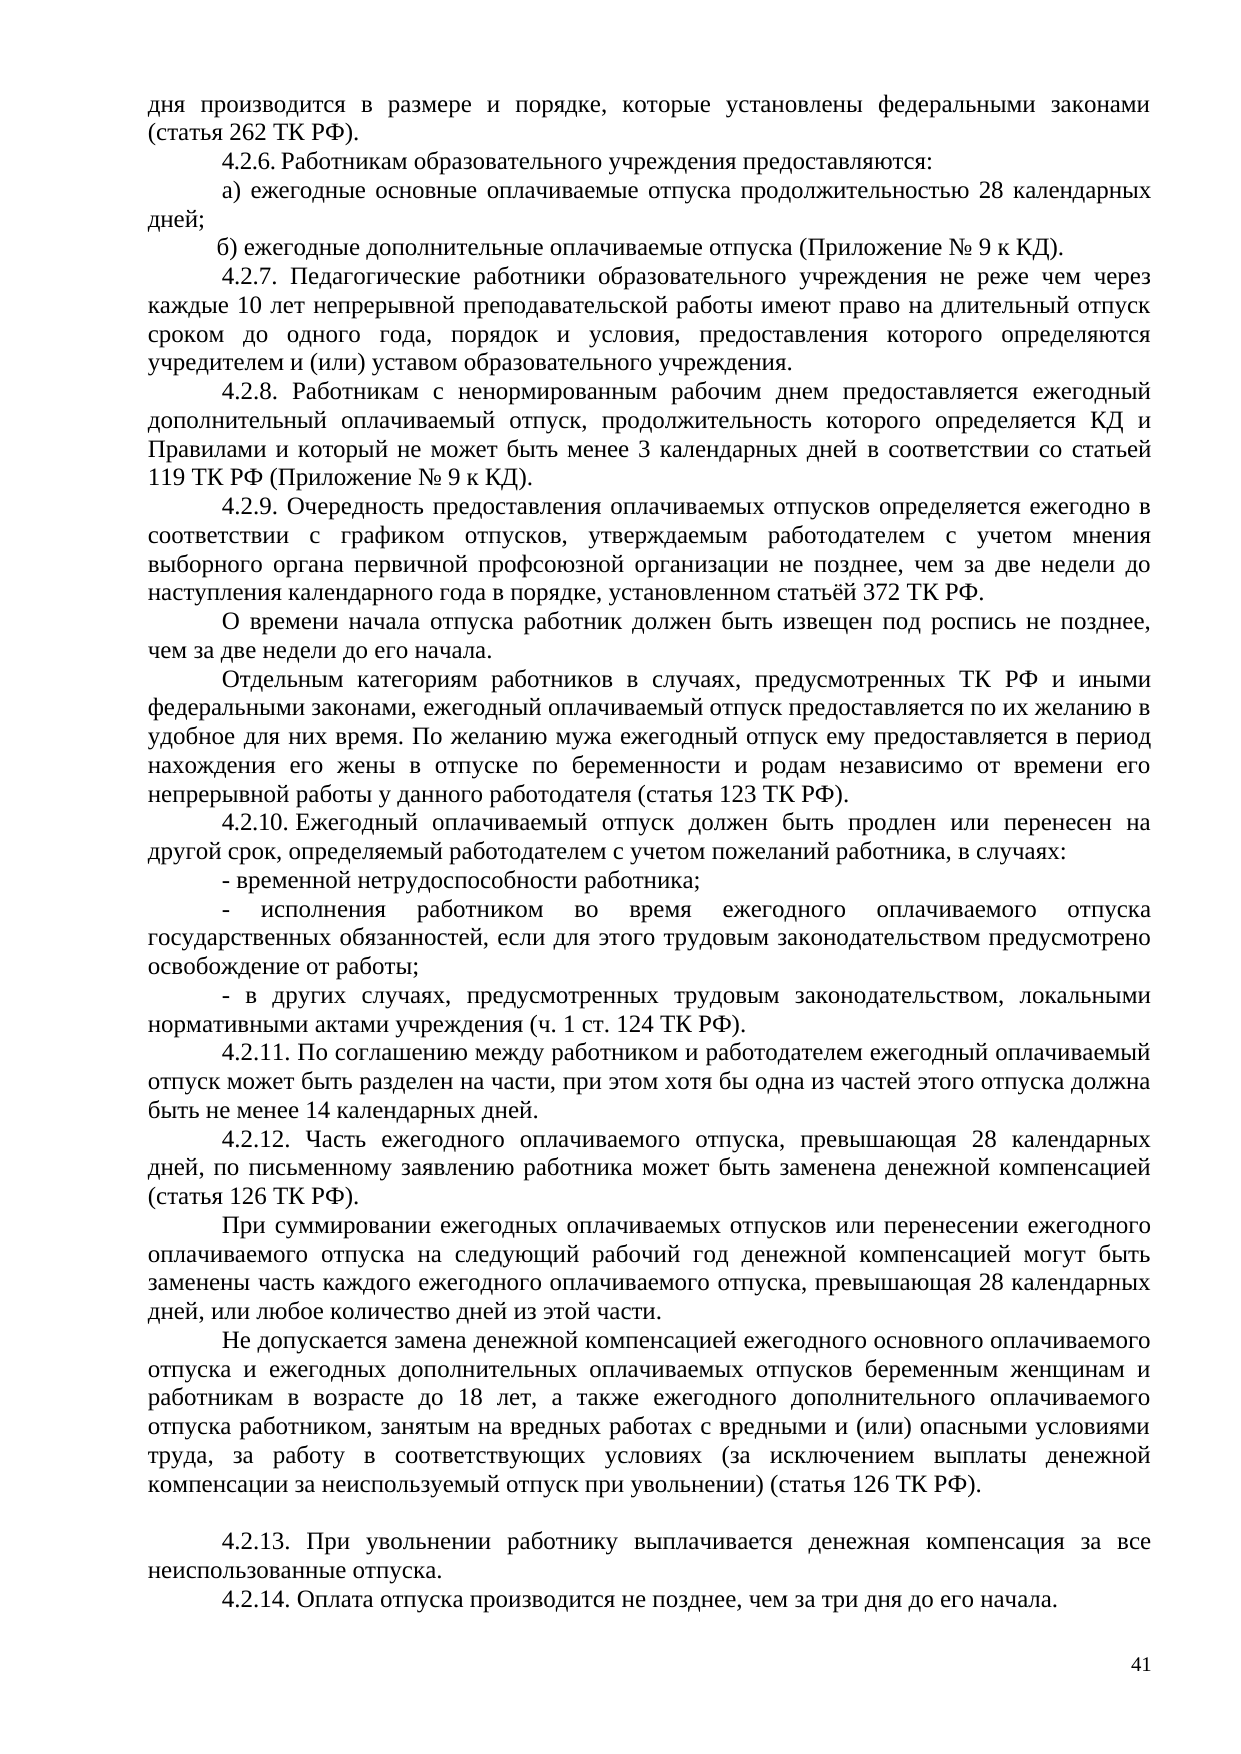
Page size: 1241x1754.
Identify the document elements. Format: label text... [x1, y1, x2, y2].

text 4.2.7. Педагогические работники образовательного учреждения не реже чем через каждые 10 лет непрерывной преподавательской работы имеют право на длительный отпуск сроком до одного года, порядок и условия, предоставления которого определяются учредителем и (или) уставом образовательного учреждения. [148, 261, 1152, 376]
text Отдельным категориям работников в случаях, предусмотренных ТК РФ и иными федеральными законами, ежегодный оплачиваемый отпуск предоставляется по их желанию в удобное для них время. По желанию мужа ежегодный отпуск ему предоставляется в период нахождения его жены в отпуске по беременности и родам независимо от времени его непрерывной работы у данного работодателя (статья 123 ТК РФ). [148, 664, 1152, 807]
text 4.2.6. Работникам образовательного учреждения предоставляются: [148, 146, 1152, 175]
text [148, 89, 1152, 146]
text О времени начала отпуска работник должен быть извещен под роспись не позднее, чем за две недели до его начала. [148, 606, 1152, 664]
text 4.2.12. Часть ежегодного оплачиваемого отпуска, превышающая 28 календарных дней, по письменному заявлению работника может быть заменена денежной компенсацией (статья 126 ТК РФ). [148, 1124, 1152, 1210]
text Не допускается замена денежной компенсацией ежегодного основного оплачиваемого отпуска и ежегодных дополнительных оплачиваемых отпусков беременным женщинам и работникам в возрасте до 18 лет, а также ежегодного дополнительного оплачиваемого отпуска работником, занятым на вредных работах с вредными и (или) опасными условиями труда, за работу в соответствующих условиях (за исключением выплаты денежной компенсации за неиспользуемый отпуск при увольнении) (статья 126 ТК РФ). [148, 1325, 1152, 1497]
text 4.2.13. При увольнении работнику выплачивается денежная компенсация за все неиспользованные отпуска. [148, 1526, 1152, 1584]
text 4.2.14. Оплата отпуска производится не позднее, чем за три дня до его начала. [148, 1584, 1152, 1612]
text - в других случаях, предусмотренных трудовым законодательством, локальными нормативными актами учреждения (ч. 1 ст. 124 ТК РФ). [148, 980, 1152, 1037]
text При суммировании ежегодных оплачиваемых отпусков или перенесении ежегодного оплачиваемого отпуска на следующий рабочий год денежной компенсацией могут быть заменены часть каждого ежегодного оплачиваемого отпуска, превышающая 28 календарных дней, или любое количество дней из этой части. [148, 1210, 1152, 1325]
text 4.2.9. Очередность предоставления оплачиваемых отпусков определяется ежегодно в соответствии с графиком отпусков, утверждаемым работодателем с учетом мнения выборного органа первичной профсоюзной организации не позднее, чем за две недели до наступления календарного года в порядке, установленном статьёй 372 ТК РФ. [148, 491, 1152, 606]
text 4.2.10. Ежегодный оплачиваемый отпуск должен быть продлен или перенесен на другой срок, определяемый работодателем с учетом пожеланий работника, в случаях: [148, 807, 1152, 865]
text - временной нетрудоспособности работника; [148, 865, 1152, 894]
text - исполнения работником во время ежегодного оплачиваемого отпуска государственных обязанностей, если для этого трудовым законодательством предусмотрено освобождение от работы; [148, 894, 1152, 980]
text 4.2.8. Работникам с ненормированным рабочим днем предоставляется ежегодный дополнительный оплачиваемый отпуск, продолжительность которого определяется КД и Правилами и который не может быть менее 3 календарных дней в соответствии со статьей 119 ТК РФ (Приложение № 9 к КД). [148, 376, 1152, 491]
text а) ежегодные основные оплачиваемые отпуска продолжительностью 28 календарных дней; б) ежегодные дополнительные оплачиваемые отпуска (Приложение № 9 к КД). [148, 175, 1152, 261]
text 4.2.11. По соглашению между работником и работодателем ежегодный оплачиваемый отпуск может быть разделен на части, при этом хотя бы одна из частей этого отпуска должна быть не менее 14 календарных дней. [148, 1037, 1152, 1124]
